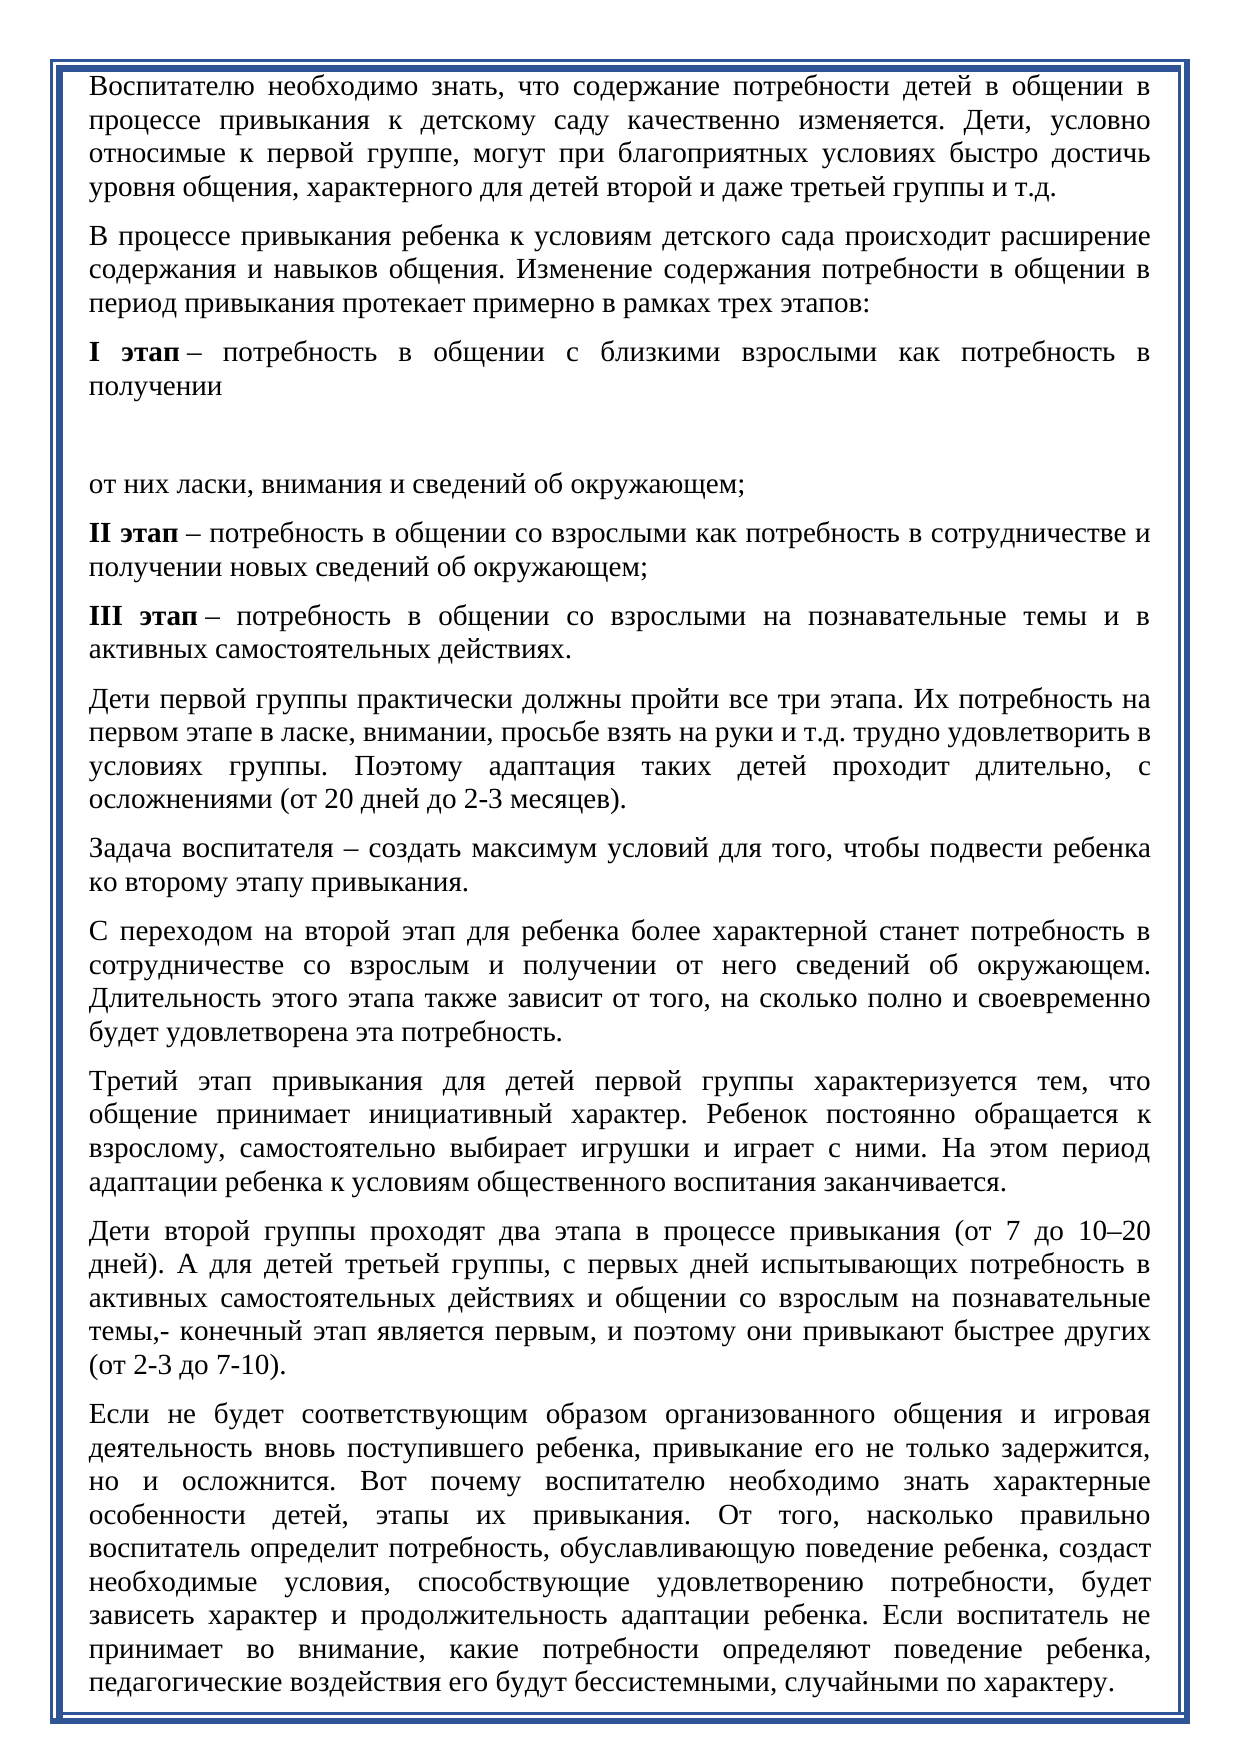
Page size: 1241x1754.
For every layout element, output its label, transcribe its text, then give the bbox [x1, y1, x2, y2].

text от них ласки, внимания и сведений об окружающем; [89, 466, 1152, 500]
text I этап – потребность в общении с близкими взрослыми как потребность в получении [89, 334, 1152, 401]
text Если не будет соответствующим образом организованного общения и игровая деятельность вновь поступившего ребенка, привыкание его не только задержится, но и осложнится. Вот почему воспитателю необходимо знать характерные особенности детей, этапы их привыкания. От того, насколько правильно воспитатель определит потребность, обуславливающую поведение ребенка, создаст необходимые условия, способствующие удовлетворению потребности, будет зависеть характер и продолжительность адаптации ребенка. Если воспитатель не принимает во внимание, какие потребности определяют поведение ребенка, педагогические воздействия его будут бессистемными, случайными по характеру. [89, 1396, 1152, 1698]
text Третий этап привыкания для детей первой группы характеризуется тем, что общение принимает инициативный характер. Ребенок постоянно обращается к взрослому, самостоятельно выбирает игрушки и играет с ними. На этом период адаптации ребенка к условиям общественного воспитания заканчивается. [89, 1063, 1152, 1197]
text Дети первой группы практически должны пройти все три этапа. Их потребность на первом этапе в ласке, внимании, просьбе взять на руки и т.д. трудно удовлетворить в условиях группы. Поэтому адаптация таких детей проходит длительно, с осложнениями (от 20 дней до 2-3 месяцев). [89, 681, 1152, 815]
text В процессе привыкания ребенка к условиям детского сада происходит расширение содержания и навыков общения. Изменение содержания потребности в общении в период привыкания протекает примерно в рамках трех этапов: [89, 218, 1152, 319]
text II этап – потребность в общении со взрослыми как потребность в сотрудничестве и получении новых сведений об окружающем; [89, 515, 1152, 582]
text С переходом на второй этап для ребенка более характерной станет потребность в сотрудничестве со взрослым и получении от него сведений об окружающем. Длительность этого этапа также зависит от того, на сколько полно и своевременно будет удовлетворена эта потребность. [89, 913, 1152, 1047]
text Дети второй группы проходят два этапа в процессе привыкания (от 7 до 10–20 дней). А для детей третьей группы, с первых дней испытывающих потребность в активных самостоятельных действиях и общении со взрослым на познавательные темы,- конечный этап является первым, и поэтому они привыкают быстрее других (от 2-3 до 7-10). [89, 1213, 1152, 1381]
text III этап – потребность в общении со взрослыми на познавательные темы и в активных самостоятельных действиях. [89, 598, 1152, 665]
text Задача воспитателя – создать максимум условий для того, чтобы подвести ребенка ко второму этапу привыкания. [89, 831, 1152, 898]
text Воспитателю необходимо знать, что содержание потребности детей в общении в процессе привыкания к детскому саду качественно изменяется. Дети, условно относимые к первой группе, могут при благоприятных условиях быстро достичь уровня общения, характерного для детей второй и даже третьей группы и т.д. [89, 72, 1152, 202]
